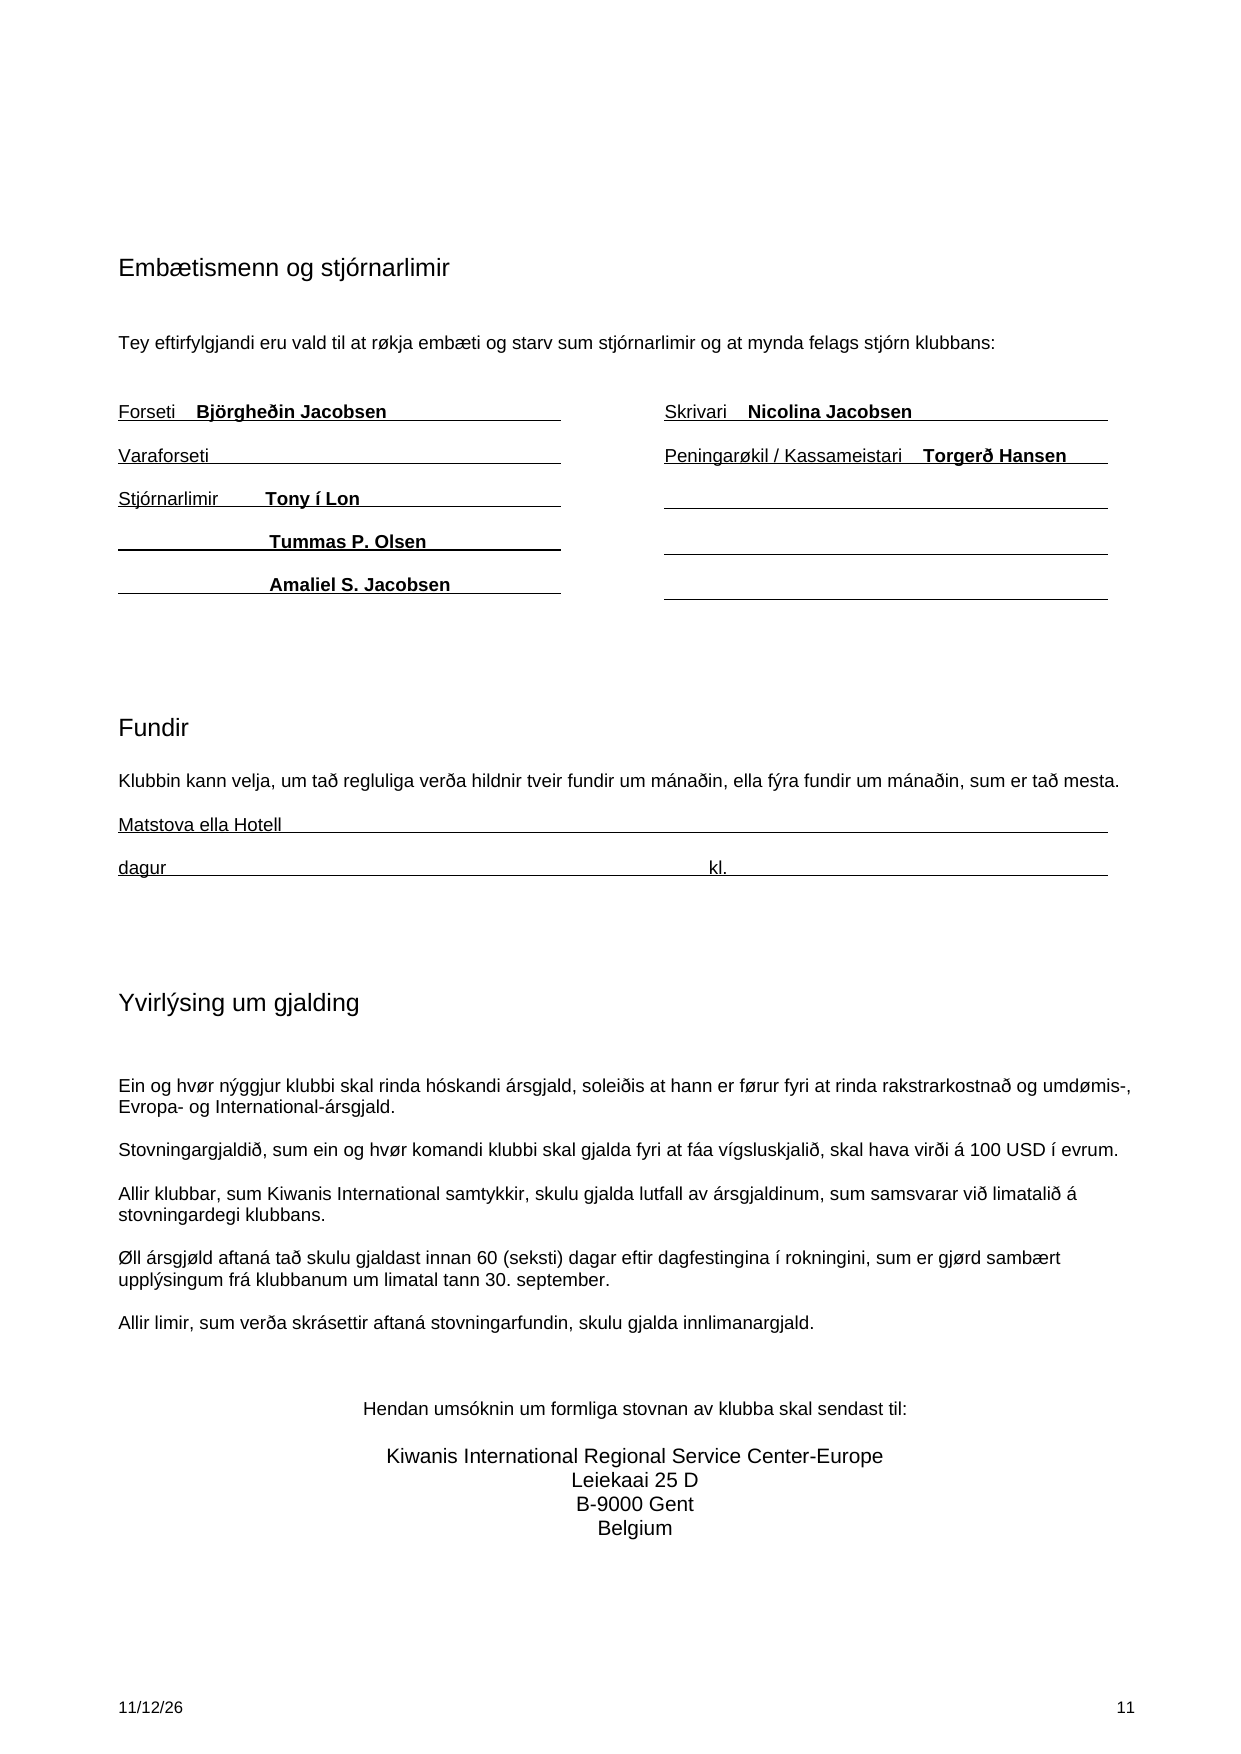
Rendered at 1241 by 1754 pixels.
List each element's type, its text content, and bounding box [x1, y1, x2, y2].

text Forseti Björgheðin Jacobsen [118, 401, 583, 423]
text Tey eftirfylgjandi eru vald til at røkja embæti og starv sum stjórnarlimir og at mynda felags stjórn klubbans: [118, 332, 1152, 353]
text Amaliel S. Jacobsen [118, 574, 605, 595]
text Kiwanis International Regional Service Center-Europe [118, 1443, 1152, 1467]
text Allir klubbar, sum Kiwanis International samtykkir, skulu gjalda lutfall av ársgjaldinum, sum samsvarar við limatalið á stovningardegi klubbans. [118, 1182, 1152, 1225]
text Allir limir, sum verða skrásettir aftaná stovningarfundin, skulu gjalda innlimanargjald. [118, 1312, 1152, 1333]
text Stjórnarlimir Tony í Lon [118, 487, 605, 509]
text Tummas P. Olsen [118, 531, 605, 552]
text Yvirlýsing um gjalding [118, 988, 1152, 1017]
text dagur kl. [118, 856, 1152, 878]
text Peningarøkil / Kassameistari Torgerð Hansen [664, 444, 1152, 466]
text Belgium [118, 1515, 1152, 1539]
text Embætismenn og stjórnarlimir [118, 253, 1152, 281]
text Stovningargjaldið, sum ein og hvør komandi klubbi skal gjalda fyri at fáa vígsluskjalið, skal hava virði á 100 USD í evrum. [118, 1139, 1152, 1161]
text Ein og hvør nýggjur klubbi skal rinda hóskandi ársgjald, soleiðis at hann er førur fyri at rinda rakstrarkostnað og umdømis-, Evropa- og International-ársgjald. [118, 1074, 1152, 1118]
text Hendan umsóknin um formliga stovnan av klubba skal sendast til: [118, 1398, 1152, 1419]
text Skrivari Nicolina Jacobsen [664, 401, 1152, 423]
text Øll ársgjøld aftaná tað skulu gjaldast innan 60 (seksti) dagar eftir dagfestingina í rokningini, sum er gjørd sambært upplýsingum frá klubbanum um limatal tann 30. september. [118, 1247, 1152, 1290]
text Leiekaai 25 D [118, 1467, 1152, 1491]
text Varaforseti [118, 444, 598, 466]
text B-9000 Gent [118, 1491, 1152, 1515]
text Matstova ella Hotell [118, 813, 1152, 835]
text Klubbin kann velja, um tað regluliga verða hildnir tveir fundir um mánaðin, ella fýra fundir um mánaðin, sum er tað mesta. [118, 770, 1152, 792]
text Fundir [118, 713, 1152, 741]
